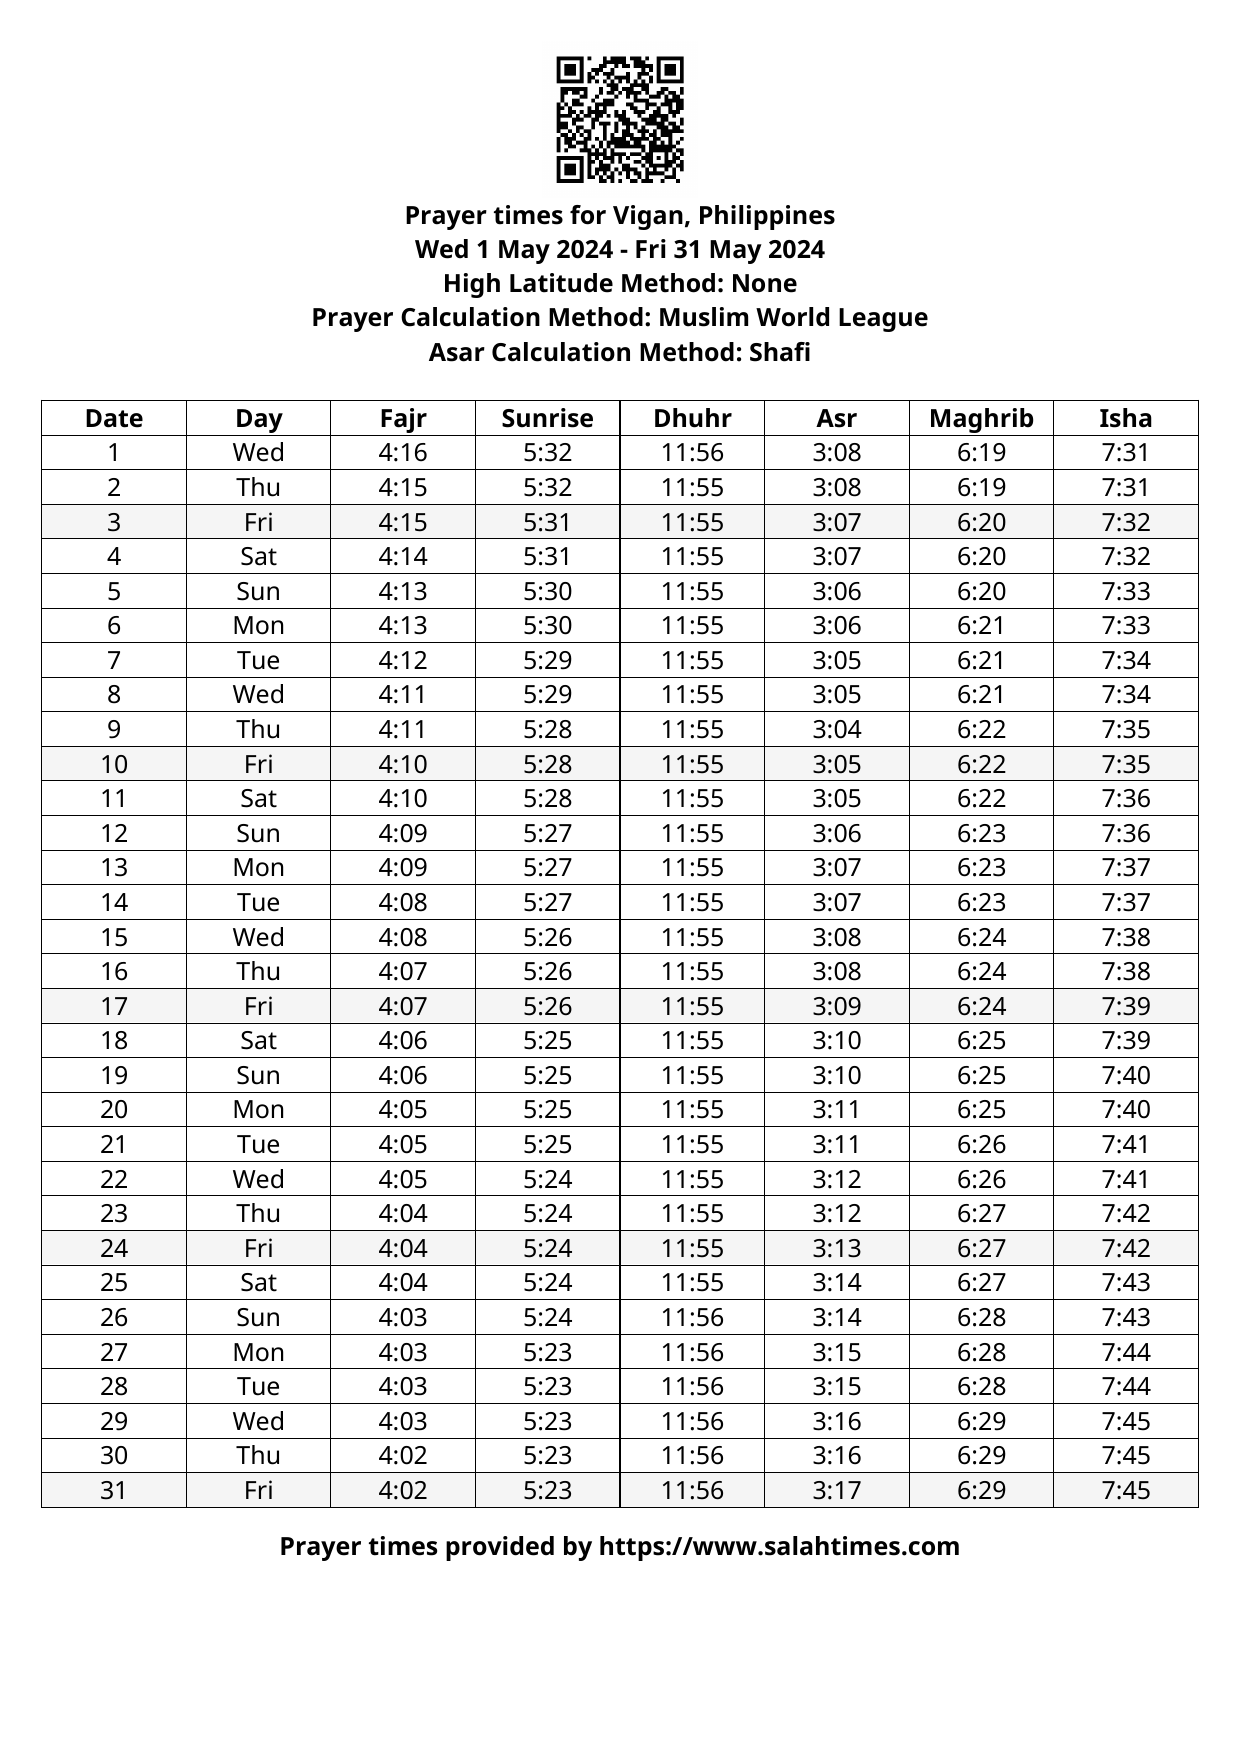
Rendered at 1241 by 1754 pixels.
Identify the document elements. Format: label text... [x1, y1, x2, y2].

table_cell 18 [42, 1024, 186, 1057]
table_cell 31 [42, 1473, 186, 1507]
table_header Date [42, 401, 186, 434]
table_cell 4:03 [331, 1300, 475, 1334]
table_cell 6:23 [910, 885, 1053, 919]
table_cell 3:06 [765, 574, 909, 607]
table_cell 6:20 [910, 574, 1053, 607]
table_cell 4:15 [331, 470, 475, 504]
table_cell 4:16 [331, 436, 475, 469]
table_cell 7:34 [1054, 643, 1198, 677]
table_cell 4:05 [331, 1127, 475, 1161]
table_cell 11:55 [621, 1266, 764, 1299]
text Prayer times for Vigan, Philippines [42, 198, 1198, 232]
table_cell 27 [42, 1335, 186, 1368]
table_cell 4:03 [331, 1369, 475, 1403]
table_cell Mon [187, 1335, 330, 1368]
table_cell 6:28 [910, 1369, 1053, 1403]
table_cell 5 [42, 574, 186, 607]
table_cell 3:12 [765, 1196, 909, 1230]
table_cell Sun [187, 816, 330, 849]
table_header Isha [1054, 401, 1198, 434]
table_cell 3:05 [765, 678, 909, 711]
text Prayer Calculation Method: Muslim World League [42, 300, 1198, 334]
table_cell 3:15 [765, 1369, 909, 1403]
table_cell 11:56 [621, 436, 764, 469]
table_header Dhuhr [621, 401, 764, 434]
table_cell 5:24 [476, 1162, 619, 1195]
table_cell 28 [42, 1369, 186, 1403]
table_cell 7:40 [1054, 1058, 1198, 1092]
table_cell Wed [187, 678, 330, 711]
table_cell 3:07 [765, 851, 909, 884]
table_cell 5:23 [476, 1439, 619, 1472]
table_cell 11:55 [621, 989, 764, 1022]
table_cell Tue [187, 643, 330, 677]
table_cell 6:26 [910, 1162, 1053, 1195]
table_cell 3:05 [765, 643, 909, 677]
table_cell 12 [42, 816, 186, 849]
table_cell 11:55 [621, 851, 764, 884]
table_cell 5:24 [476, 1196, 619, 1230]
table_cell Thu [187, 1439, 330, 1472]
table_cell 7:45 [1054, 1439, 1198, 1472]
table_cell Fri [187, 989, 330, 1022]
table_cell 11:55 [621, 678, 764, 711]
table_cell 11:55 [621, 1162, 764, 1195]
table_cell 7:42 [1054, 1196, 1198, 1230]
table_cell 7:44 [1054, 1369, 1198, 1403]
table_cell 6:22 [910, 747, 1053, 780]
table_cell 4:10 [331, 781, 475, 815]
table_cell Thu [187, 470, 330, 504]
table_cell 11:55 [621, 747, 764, 780]
table_cell 7:35 [1054, 747, 1198, 780]
table_cell 1 [42, 436, 186, 469]
table_cell 3:08 [765, 436, 909, 469]
table_cell 5:24 [476, 1300, 619, 1334]
table_cell 19 [42, 1058, 186, 1092]
table_cell 7:41 [1054, 1162, 1198, 1195]
table_cell 5:25 [476, 1024, 619, 1057]
table_cell 11:55 [621, 816, 764, 849]
table_cell 7:39 [1054, 1024, 1198, 1057]
table_cell 7:43 [1054, 1266, 1198, 1299]
table_cell 3:08 [765, 920, 909, 953]
table_cell Sun [187, 574, 330, 607]
table_header Day [187, 401, 330, 434]
table_cell 5:28 [476, 781, 619, 815]
table_cell 8 [42, 678, 186, 711]
table_cell 5:29 [476, 678, 619, 711]
table_cell 6:28 [910, 1300, 1053, 1334]
table_cell 3:10 [765, 1024, 909, 1057]
table_cell 5:25 [476, 1058, 619, 1092]
text Asar Calculation Method: Shafi [42, 334, 1198, 368]
table_cell 5:25 [476, 1127, 619, 1161]
table_cell 2 [42, 470, 186, 504]
table_cell 4:13 [331, 609, 475, 642]
table_cell Thu [187, 954, 330, 988]
table_cell Fri [187, 747, 330, 780]
table_cell 6:21 [910, 609, 1053, 642]
table_cell 7:32 [1054, 505, 1198, 538]
table_cell 11:55 [621, 1196, 764, 1230]
table_cell 7:45 [1054, 1404, 1198, 1437]
table_cell 6:25 [910, 1093, 1053, 1126]
table_cell 5:27 [476, 851, 619, 884]
table_cell Fri [187, 1473, 330, 1507]
table_cell 7:35 [1054, 712, 1198, 746]
table_cell 4:03 [331, 1404, 475, 1437]
table_cell 11:56 [621, 1404, 764, 1437]
table_cell Mon [187, 1093, 330, 1126]
table_cell 5:31 [476, 539, 619, 573]
table_cell 6:19 [910, 470, 1053, 504]
table_cell 11:55 [621, 920, 764, 953]
table_cell 7:36 [1054, 781, 1198, 815]
table_cell Fri [187, 505, 330, 538]
table_cell 11:56 [621, 1369, 764, 1403]
table_cell 4:09 [331, 816, 475, 849]
table_cell 5:24 [476, 1231, 619, 1264]
table_cell 6:23 [910, 851, 1053, 884]
table_cell 11:55 [621, 712, 764, 746]
table_cell 3:17 [765, 1473, 909, 1507]
table_cell 6:25 [910, 1024, 1053, 1057]
table_cell 6:24 [910, 989, 1053, 1022]
table_cell Mon [187, 609, 330, 642]
table_cell 3:12 [765, 1162, 909, 1195]
table_cell 3:10 [765, 1058, 909, 1092]
table_cell 11:55 [621, 885, 764, 919]
table_cell 6:19 [910, 436, 1053, 469]
table_cell 11:55 [621, 781, 764, 815]
text Prayer times provided by https://www.salahtimes.com [42, 1528, 1198, 1563]
table_cell 7:44 [1054, 1335, 1198, 1368]
table_cell 3:11 [765, 1093, 909, 1126]
table_cell 4:07 [331, 989, 475, 1022]
table_header Asr [765, 401, 909, 434]
table_cell Thu [187, 712, 330, 746]
table_cell 7:38 [1054, 920, 1198, 953]
table_cell 6:21 [910, 678, 1053, 711]
table_cell 4:04 [331, 1196, 475, 1230]
table_cell 5:23 [476, 1335, 619, 1368]
table_cell 3:05 [765, 781, 909, 815]
table_cell 22 [42, 1162, 186, 1195]
table_cell 5:27 [476, 885, 619, 919]
table_cell 3:14 [765, 1300, 909, 1334]
table_cell 3:07 [765, 539, 909, 573]
table_cell 5:26 [476, 989, 619, 1022]
table_cell 4:06 [331, 1058, 475, 1092]
table_cell 3:13 [765, 1231, 909, 1264]
table_cell 5:28 [476, 712, 619, 746]
table_cell 3:07 [765, 885, 909, 919]
table_cell 11:56 [621, 1473, 764, 1507]
table_cell 4:02 [331, 1439, 475, 1472]
table_cell 3:16 [765, 1439, 909, 1472]
table_cell 4:04 [331, 1231, 475, 1264]
table_cell 11:55 [621, 1058, 764, 1092]
table_cell 5:29 [476, 643, 619, 677]
table_cell Wed [187, 436, 330, 469]
table_cell 11 [42, 781, 186, 815]
table_cell 4:05 [331, 1162, 475, 1195]
table_cell 24 [42, 1231, 186, 1264]
table_cell 4:11 [331, 712, 475, 746]
table_cell 11:55 [621, 954, 764, 988]
table_cell 4:12 [331, 643, 475, 677]
table_cell 5:23 [476, 1473, 619, 1507]
picture [542, 41, 699, 198]
table_cell 4:14 [331, 539, 475, 573]
table_cell 11:55 [621, 1127, 764, 1161]
table_cell 4:09 [331, 851, 475, 884]
table_cell 17 [42, 989, 186, 1022]
table_cell 4:02 [331, 1473, 475, 1507]
table_cell 6:28 [910, 1335, 1053, 1368]
table_cell 11:55 [621, 609, 764, 642]
table_cell 11:55 [621, 1024, 764, 1057]
table_cell Sun [187, 1300, 330, 1334]
table_cell 6:24 [910, 920, 1053, 953]
table_cell 5:28 [476, 747, 619, 780]
table_header Fajr [331, 401, 475, 434]
table_cell Wed [187, 920, 330, 953]
table_cell 7:42 [1054, 1231, 1198, 1264]
table_cell 3:09 [765, 989, 909, 1022]
table_cell Wed [187, 1404, 330, 1437]
table_cell 6:22 [910, 781, 1053, 815]
table_cell 7:39 [1054, 989, 1198, 1022]
table_cell 5:30 [476, 574, 619, 607]
table_cell 4:04 [331, 1266, 475, 1299]
table_cell 3:14 [765, 1266, 909, 1299]
table_cell 11:55 [621, 643, 764, 677]
table_cell 5:25 [476, 1093, 619, 1126]
table_cell 3:06 [765, 609, 909, 642]
table_cell 7:43 [1054, 1300, 1198, 1334]
table_cell 6:25 [910, 1058, 1053, 1092]
table_cell 4 [42, 539, 186, 573]
table_cell 6:29 [910, 1439, 1053, 1472]
table_cell 3:11 [765, 1127, 909, 1161]
table_cell 5:31 [476, 505, 619, 538]
table_cell 13 [42, 851, 186, 884]
table_cell 5:24 [476, 1266, 619, 1299]
table_cell 7:33 [1054, 574, 1198, 607]
table_cell Fri [187, 1231, 330, 1264]
table_cell 6:22 [910, 712, 1053, 746]
table_cell 4:06 [331, 1024, 475, 1057]
table_cell 6:26 [910, 1127, 1053, 1161]
table_cell 11:56 [621, 1439, 764, 1472]
table_cell 7:31 [1054, 436, 1198, 469]
table_header Sunrise [476, 401, 619, 434]
table_cell 11:56 [621, 1300, 764, 1334]
table_cell 26 [42, 1300, 186, 1334]
table_cell Sat [187, 1266, 330, 1299]
table_cell 6:20 [910, 539, 1053, 573]
table_cell 3:15 [765, 1335, 909, 1368]
table_cell 5:23 [476, 1404, 619, 1437]
table_cell 4:07 [331, 954, 475, 988]
table_cell 9 [42, 712, 186, 746]
text High Latitude Method: None [42, 266, 1198, 300]
table_cell 6:29 [910, 1404, 1053, 1437]
table_cell 7:34 [1054, 678, 1198, 711]
table_cell 6:21 [910, 643, 1053, 677]
table_cell 16 [42, 954, 186, 988]
table_cell Tue [187, 1369, 330, 1403]
table_cell 6:29 [910, 1473, 1053, 1507]
table_cell 15 [42, 920, 186, 953]
table_cell Sat [187, 781, 330, 815]
table_cell 4:13 [331, 574, 475, 607]
table_cell 11:55 [621, 505, 764, 538]
table_cell 7:37 [1054, 885, 1198, 919]
table_cell 3:05 [765, 747, 909, 780]
table_cell 7:37 [1054, 851, 1198, 884]
table_cell 23 [42, 1196, 186, 1230]
table_cell 11:55 [621, 574, 764, 607]
table_cell 7:31 [1054, 470, 1198, 504]
table_cell 5:26 [476, 954, 619, 988]
table_cell 29 [42, 1404, 186, 1437]
table_cell 3:16 [765, 1404, 909, 1437]
table_cell 4:03 [331, 1335, 475, 1368]
table_cell 6:27 [910, 1196, 1053, 1230]
table_cell 4:05 [331, 1093, 475, 1126]
table_cell 4:10 [331, 747, 475, 780]
table_cell 6:27 [910, 1266, 1053, 1299]
table_cell 14 [42, 885, 186, 919]
table_cell Sat [187, 1024, 330, 1057]
table_cell 7:45 [1054, 1473, 1198, 1507]
table_cell 6:27 [910, 1231, 1053, 1264]
table_cell 7:38 [1054, 954, 1198, 988]
table_cell 4:08 [331, 885, 475, 919]
table_cell 6:20 [910, 505, 1053, 538]
table_cell Thu [187, 1196, 330, 1230]
table_cell Sat [187, 539, 330, 573]
table_cell 7:40 [1054, 1093, 1198, 1126]
table_cell Wed [187, 1162, 330, 1195]
table_header Maghrib [910, 401, 1053, 434]
table_cell 7:32 [1054, 539, 1198, 573]
table_cell 11:55 [621, 1093, 764, 1126]
table_cell 7:41 [1054, 1127, 1198, 1161]
table_cell 7:36 [1054, 816, 1198, 849]
table_cell 3:07 [765, 505, 909, 538]
table_cell Tue [187, 885, 330, 919]
table_cell Mon [187, 851, 330, 884]
table_cell 5:27 [476, 816, 619, 849]
table_cell 3:04 [765, 712, 909, 746]
table_cell 6 [42, 609, 186, 642]
table_cell 7:33 [1054, 609, 1198, 642]
table_cell Sun [187, 1058, 330, 1092]
table_cell 6:23 [910, 816, 1053, 849]
table_cell 30 [42, 1439, 186, 1472]
table_cell 10 [42, 747, 186, 780]
table_cell 6:24 [910, 954, 1053, 988]
table_cell 3:08 [765, 954, 909, 988]
table_cell 3:06 [765, 816, 909, 849]
table_cell 3 [42, 505, 186, 538]
table_cell 4:08 [331, 920, 475, 953]
table_cell 5:30 [476, 609, 619, 642]
table_cell 11:56 [621, 1335, 764, 1368]
table_cell 3:08 [765, 470, 909, 504]
table_cell 7 [42, 643, 186, 677]
table_cell 5:26 [476, 920, 619, 953]
table_cell 4:11 [331, 678, 475, 711]
text Wed 1 May 2024 - Fri 31 May 2024 [42, 232, 1198, 266]
table_cell 5:32 [476, 470, 619, 504]
table_cell 11:55 [621, 1231, 764, 1264]
table_cell Tue [187, 1127, 330, 1161]
table_cell 11:55 [621, 539, 764, 573]
table_cell 11:55 [621, 470, 764, 504]
table_cell 25 [42, 1266, 186, 1299]
table_cell 5:32 [476, 436, 619, 469]
table_cell 5:23 [476, 1369, 619, 1403]
table_cell 20 [42, 1093, 186, 1126]
table_cell 4:15 [331, 505, 475, 538]
table_cell 21 [42, 1127, 186, 1161]
